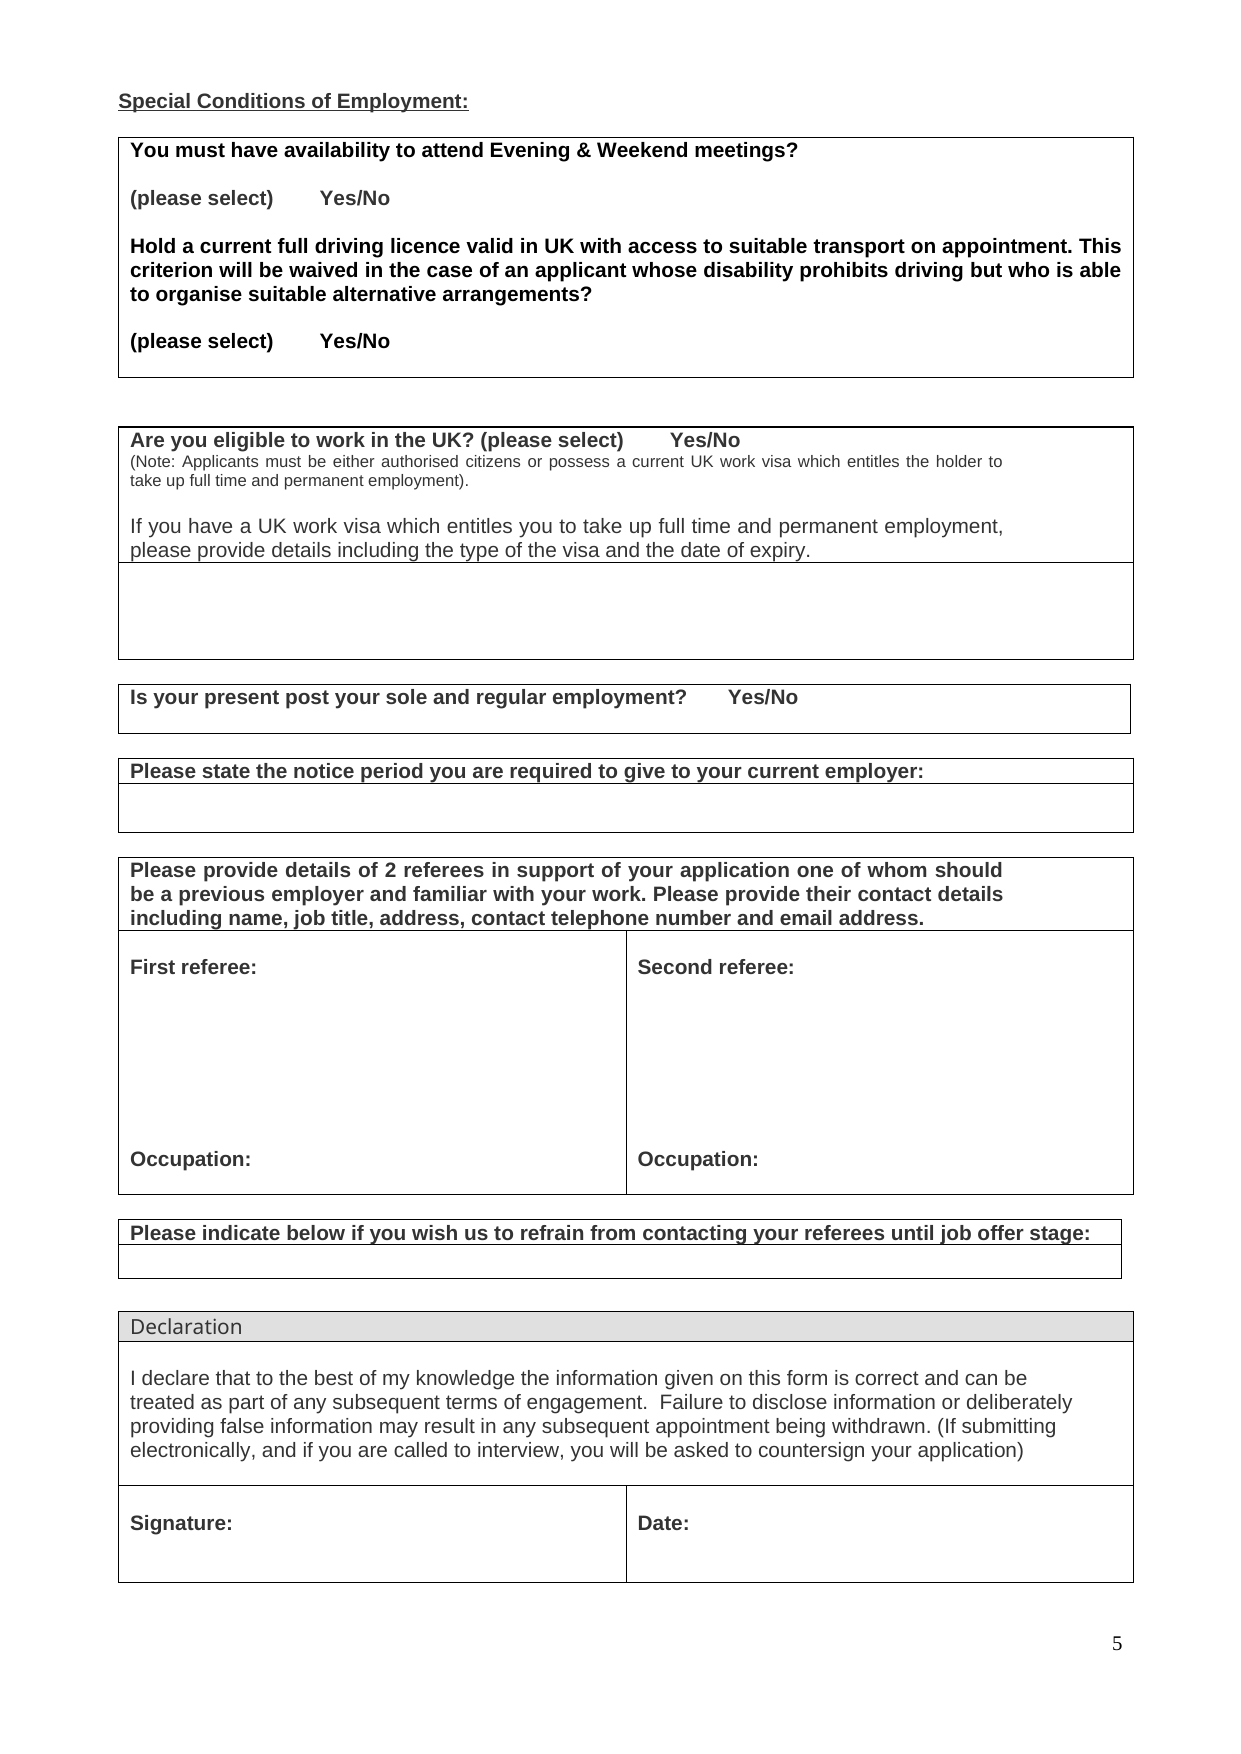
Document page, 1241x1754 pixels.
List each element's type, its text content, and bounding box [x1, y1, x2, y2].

table_cell I declare that to the best of my knowledge the information given on this form is correct and can be treated as part of any subsequent terms of engagement. Failure to disclose information or deliberately providing false information may result in any subsequent appointment being withdrawn. (If submitting electronically, and if you are called to interview, you will be asked to countersign your application) [119, 1342, 1133, 1485]
table_header Please indicate below if you wish us to refrain from contacting your referees until job offer stage: [119, 1220, 1121, 1244]
table_header Is your present post your sole and regular employment? Yes/No [119, 685, 1130, 733]
table_cell [119, 563, 1133, 658]
text Special Conditions of Employment: [118, 89, 1122, 113]
table_header Are you eligible to work in the UK? (please select) Yes/No (Note: Applicants must be either authorised citizens or possess a current UK work visa which entitles the holder to take up full time and permanent employment). If you have a UK work visa which entitles you to take up full time and permanent employment, please provide details including the type of the visa and the date of expiry. [119, 428, 1133, 562]
table_cell [119, 1245, 1121, 1278]
table_cell Signature: [119, 1486, 626, 1582]
table_cell Second referee: Occupation: [627, 931, 1133, 1194]
table_cell Date: [627, 1486, 1133, 1582]
table_cell First referee: Occupation: [119, 931, 626, 1194]
table_header Please state the notice period you are required to give to your current employer: [119, 759, 1133, 783]
table_header Please provide details of 2 referees in support of your application one of whom should be a previous employer and familiar with your work. Please provide their contact details including name, job title, address, contact telephone number and email address. [119, 858, 1133, 930]
table_header Declaration [119, 1312, 1133, 1341]
table_header You must have availability to attend Evening & Weekend meetings? (please select) Yes/No Hold a current full driving licence valid in UK with access to suitable transport on appointment. This criterion will be waived in the case of an applicant whose disability prohibits driving but who is able to organise suitable alternative arrangements? (please select) Yes/No [119, 138, 1133, 377]
table_cell [119, 784, 1133, 832]
